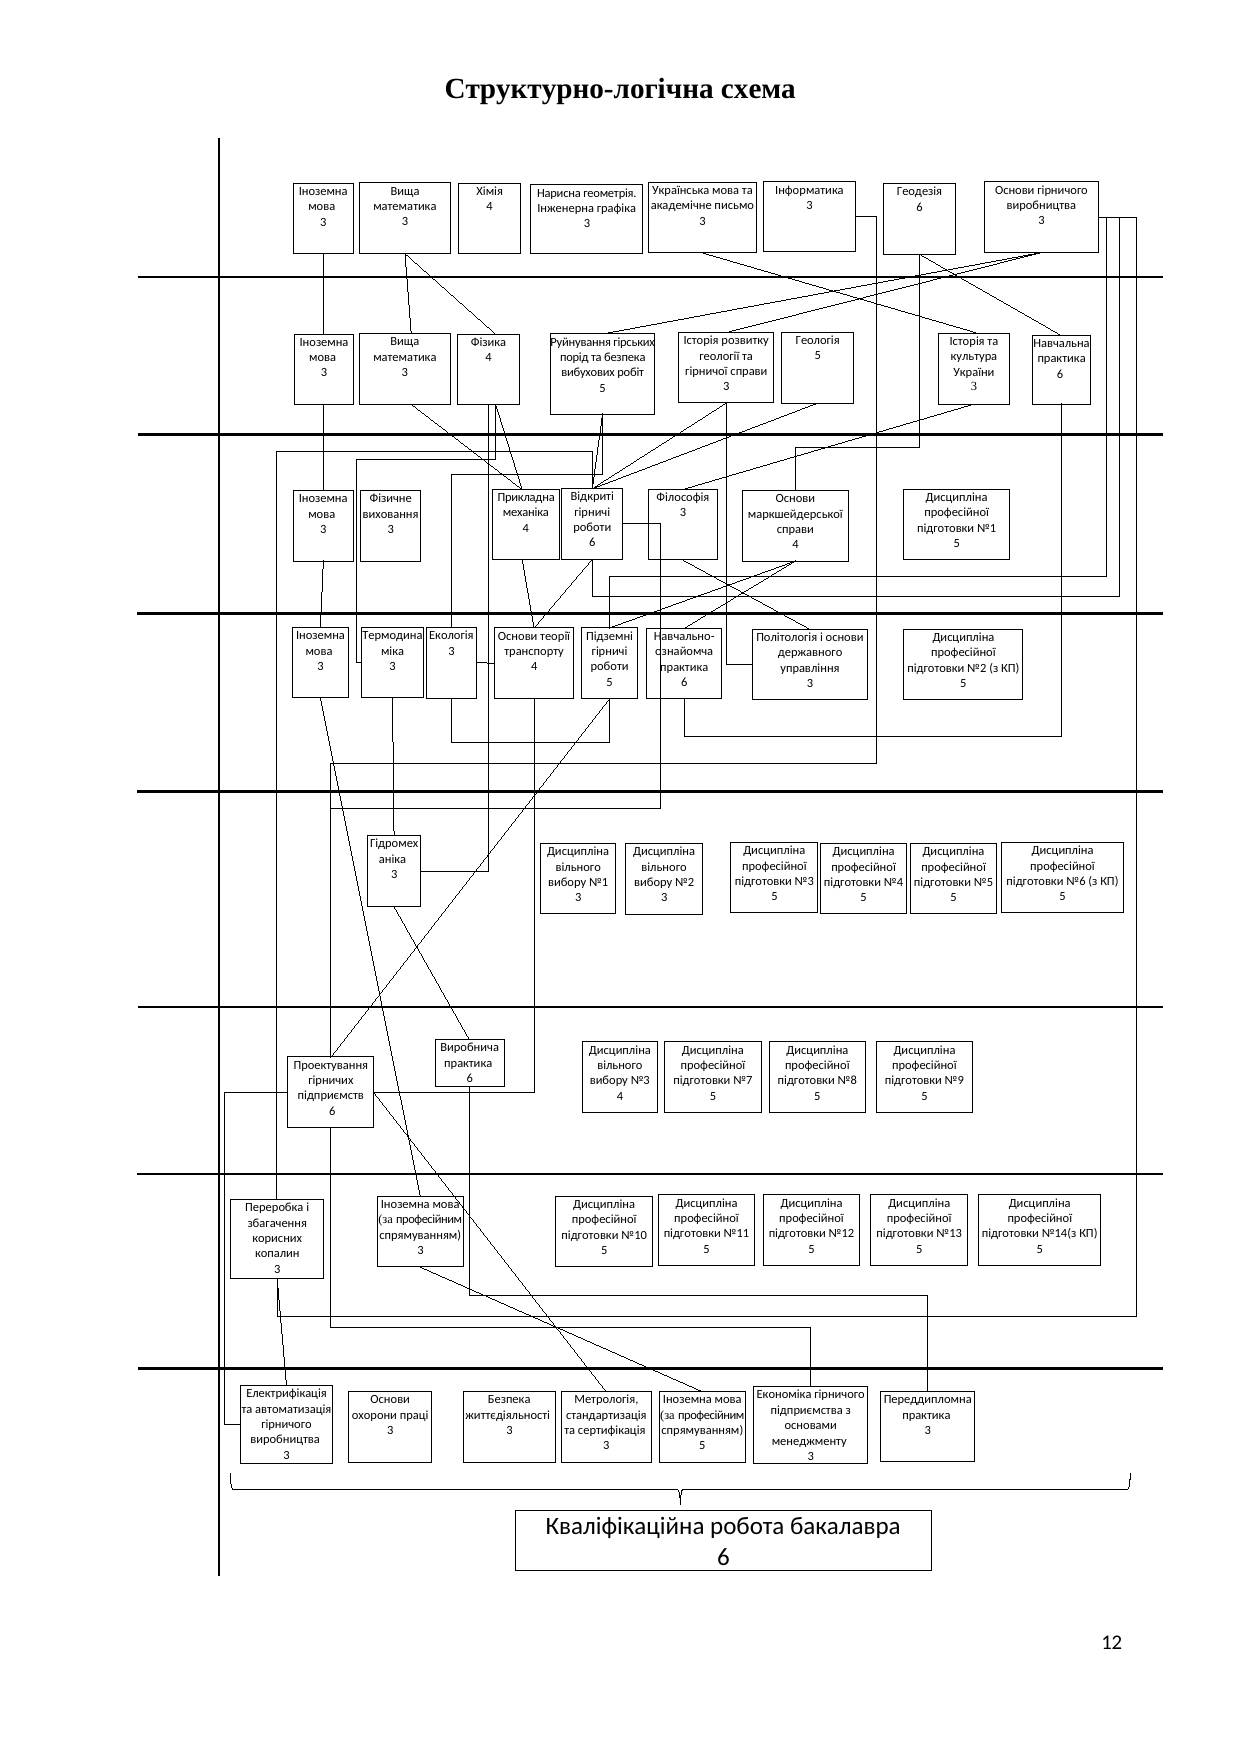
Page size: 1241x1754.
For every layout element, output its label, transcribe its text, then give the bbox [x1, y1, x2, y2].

text Структурно-логічна схема [118, 71, 1122, 104]
